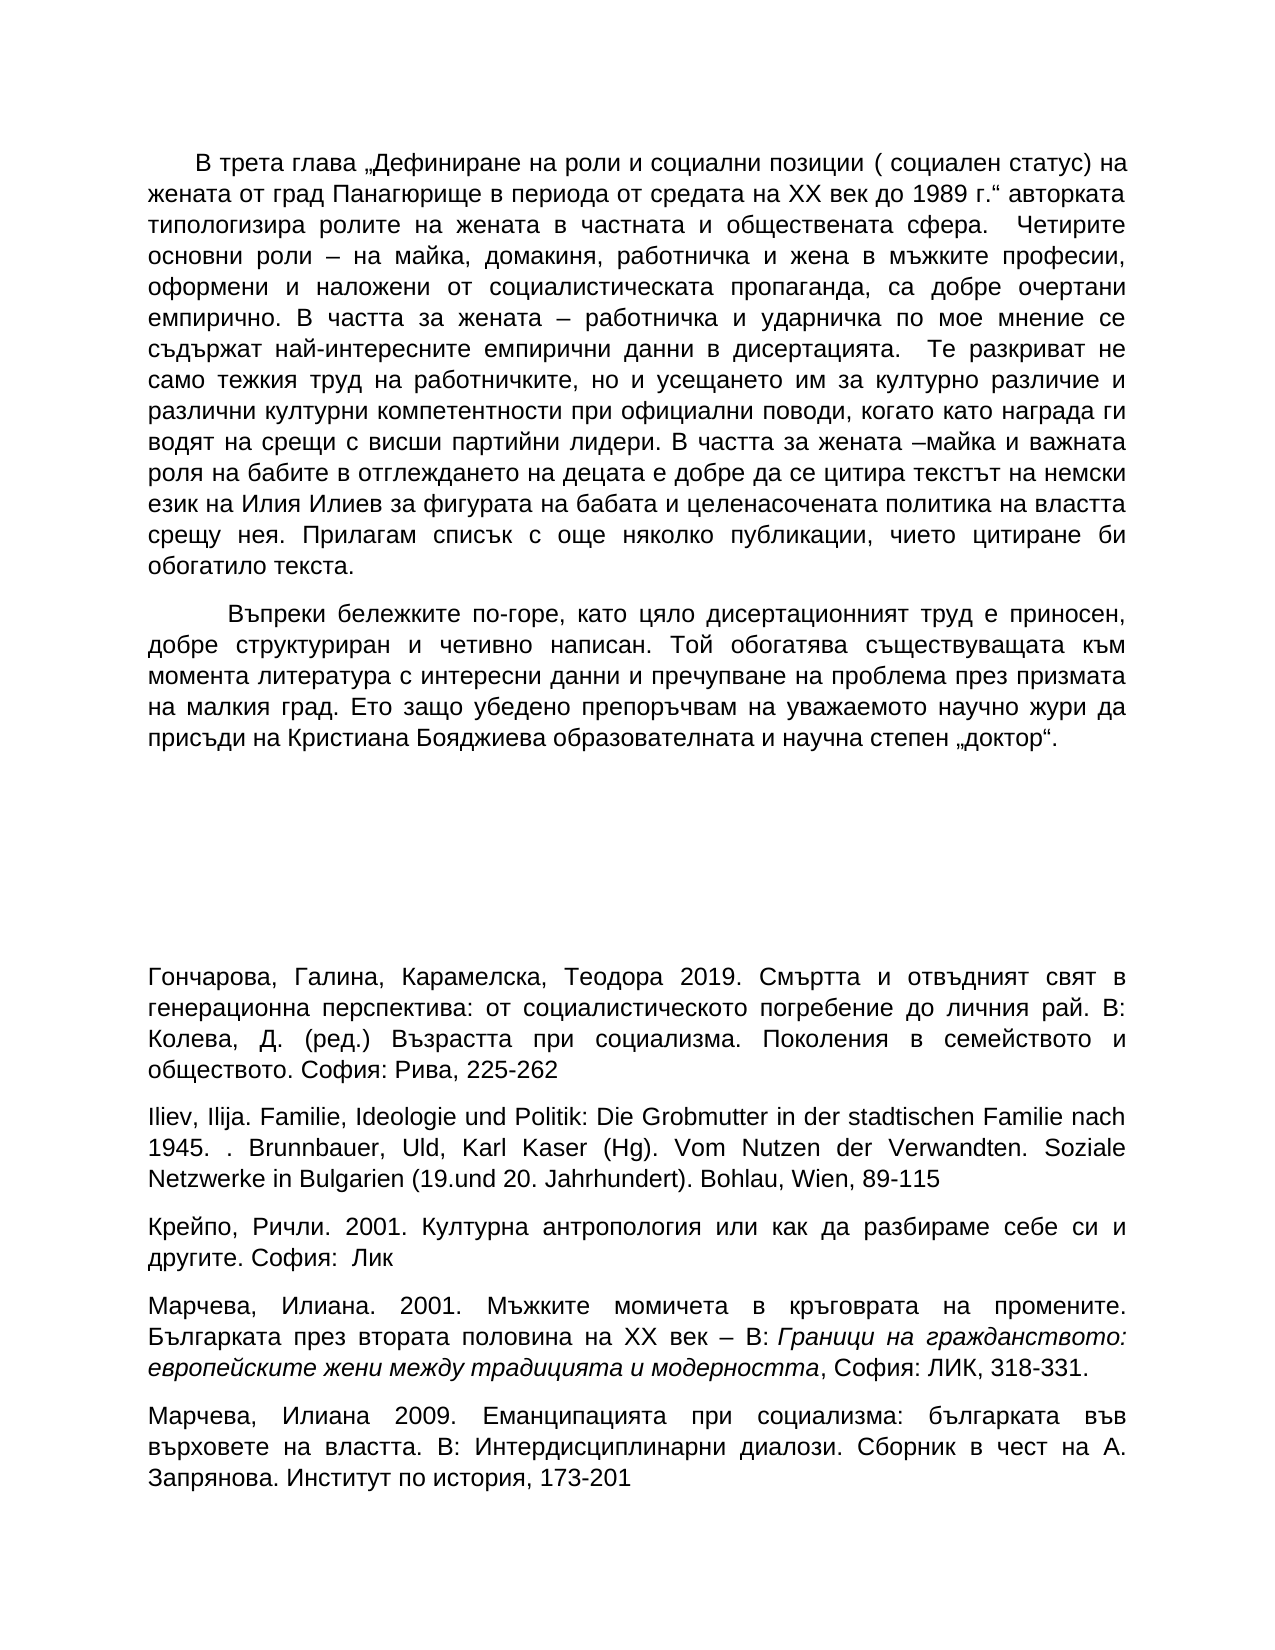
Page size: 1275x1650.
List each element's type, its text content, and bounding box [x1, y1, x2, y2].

text Iliev, Ilija. Familie, Ideologie und Politik: Die Grobmutter in der stadtischen Familie nach 1945. . Brunnbauer, Uld, Karl Kaser (Hg). Vom Nutzen der Verwandten. Soziale Netzwerke in Bulgarien (19.und 20. Jahrhundert). Bohlau, Wien, 89-115 [148, 1102, 1127, 1193]
text Гончарова, Галина, Карамелска, Теодора 2019. Смъртта и отвъдният свят в генерационна перспектива: от социалистическото погребение до личния рай. В: Колева, Д. (ред.) Възрастта при социализма. Поколения в семейството и обществото. София: Рива, 225-262 [148, 962, 1127, 1083]
text Марчева, Илиана 2009. Еманципацията при социализма: българката във върховете на властта. В: Интердисциплинарни диалози. Сборник в чест на А. Запрянова. Институт по история, 173-201 [148, 1401, 1127, 1492]
text Въпреки бележките по-горе, като цяло дисертационният труд е приносен, добре структуриран и четивно написан. Той обогатява съществуващата към момента литература с интересни данни и пречупване на проблема през призмата на малкия град. Ето защо убедено препоръчвам на уважаемото научно жури да присъди на Кристиана Бояджиева образователната и научна степен „доктор“. [148, 599, 1127, 752]
text Крейпо, Ричли. 2001. Културна антропология или как да разбираме себе си и другите. София: Лик [148, 1212, 1127, 1272]
text Марчева, Илиана. 2001. Мъжките момичета в кръговрата на промените. Българката през втората половина на ХХ век – В: Граници на гражданството: европейските жени между традицията и модерността, София: ЛИК, 318-331. [148, 1291, 1127, 1382]
text В трета глава „Дефиниране на роли и социални позиции ( социален статус) на жената от град Панагюрище в периода от средата на ХХ век до 1989 г.“ авторката типологизира ролите на жената в частната и обществената сфера. Четирите основни роли – на майка, домакиня, работничка и жена в мъжките професии, оформени и наложени от социалистическата пропаганда, са добре очертани емпирично. В частта за жената – работничка и ударничка по мое мнение се съдържат най-интересните емпирични данни в дисертацията. Те разкриват не само тежкия труд на работничките, но и усещането им за културно различие и различни културни компетентности при официални поводи, когато като награда ги водят на срещи с висши партийни лидери. В частта за жената –майка и важната роля на бабите в отглеждането на децата е добре да се цитира текстът на немски език на Илия Илиев за фигурата на бабата и целенасочената политика на властта срещу нея. Прилагам списък с още няколко публикации, чието цитиране би обогатило текста. [148, 148, 1127, 580]
